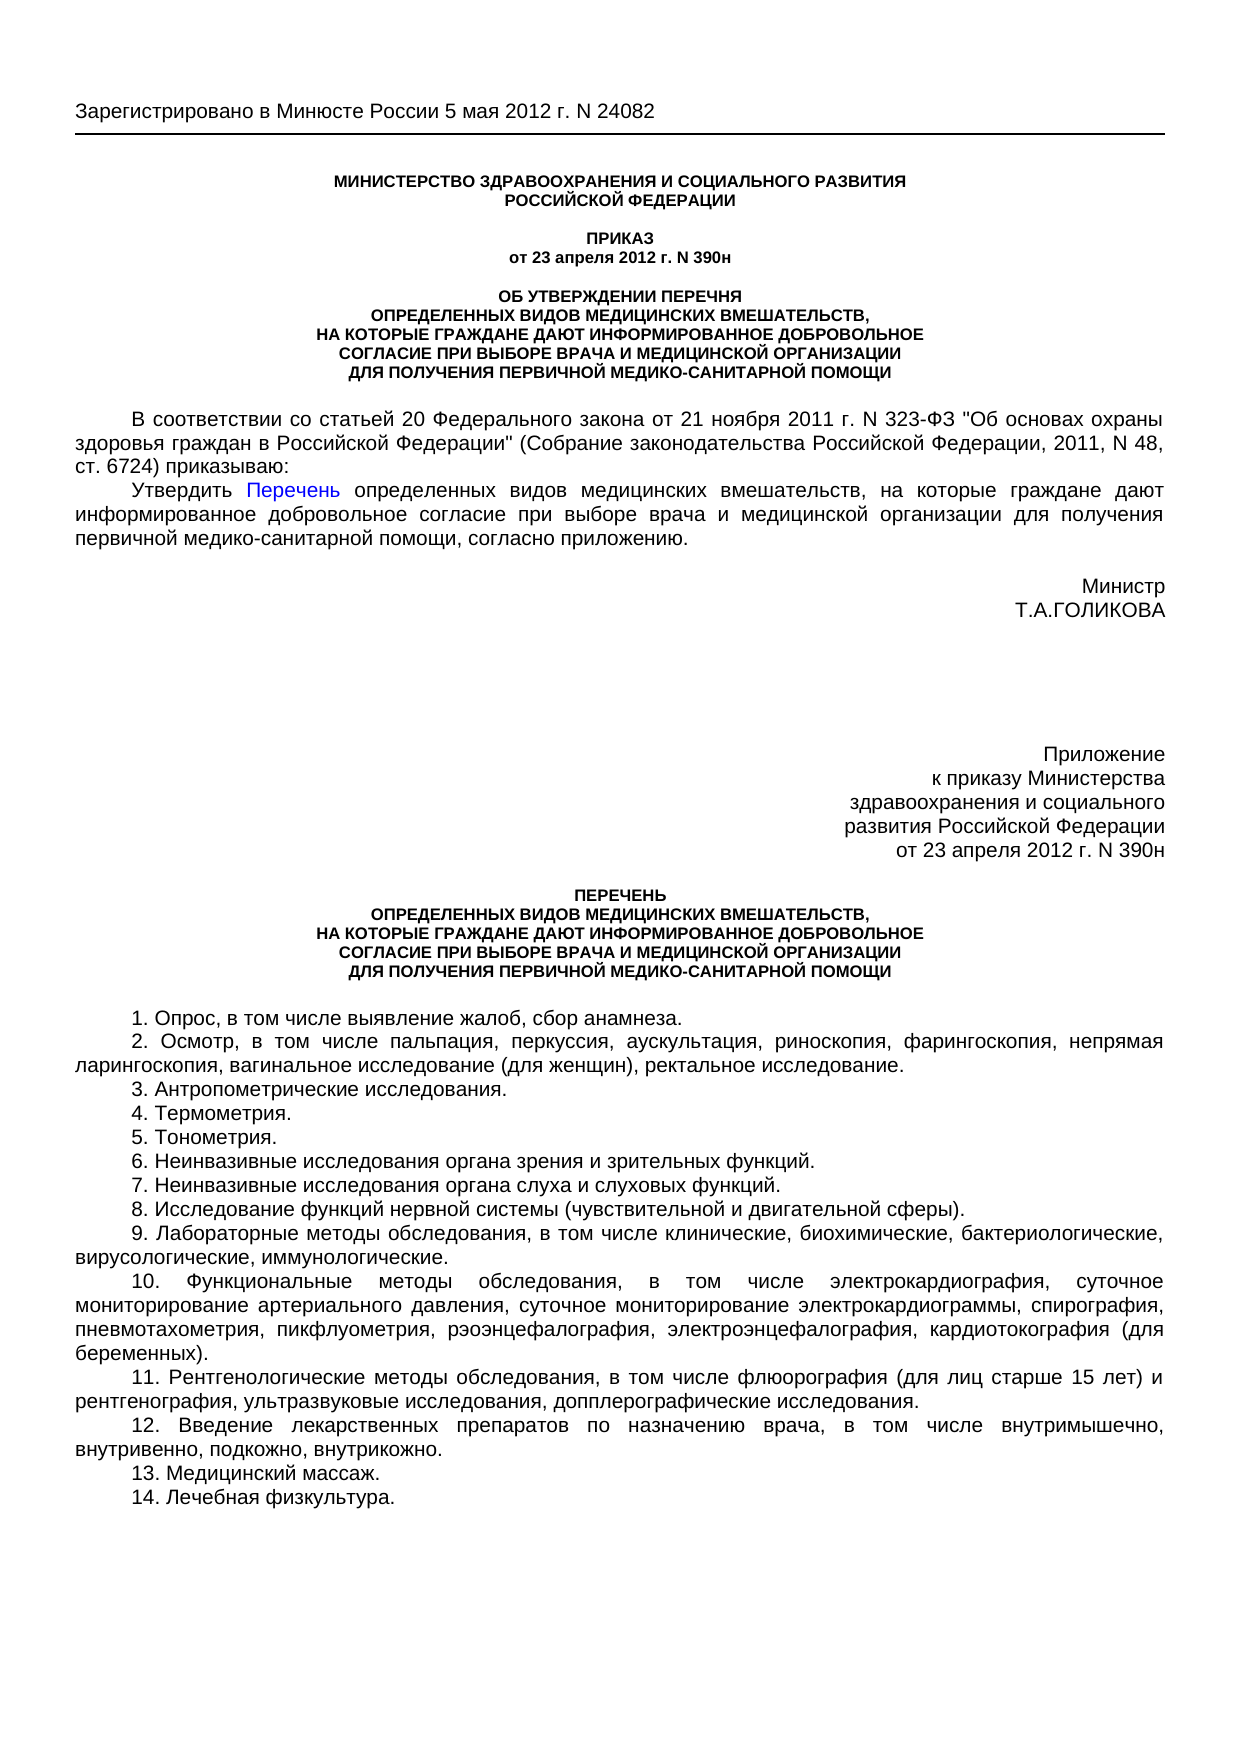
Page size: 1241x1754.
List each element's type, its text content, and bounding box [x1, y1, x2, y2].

title НА КОТОРЫЕ ГРАЖДАНЕ ДАЮТ ИНФОРМИРОВАННОЕ ДОБРОВОЛЬНОЕ [75, 325, 1165, 344]
text 13. Медицинский массаж. [75, 1461, 1165, 1484]
text 14. Лечебная физкультура. [75, 1484, 1165, 1508]
text В соответствии со статьей 20 Федерального закона от 21 ноября 2011 г. N 323-ФЗ "Об основах охраны здоровья граждан в Российской Федерации" (Собрание законодательства Российской Федерации, 2011, N 48, ст. 6724) приказываю: [75, 406, 1165, 478]
title ДЛЯ ПОЛУЧЕНИЯ ПЕРВИЧНОЙ МЕДИКО-САНИТАРНОЙ ПОМОЩИ [75, 962, 1165, 981]
title НА КОТОРЫЕ ГРАЖДАНЕ ДАЮТ ИНФОРМИРОВАННОЕ ДОБРОВОЛЬНОЕ [75, 924, 1165, 943]
text Министр [75, 574, 1165, 598]
text 7. Неинвазивные исследования органа слуха и слуховых функций. [75, 1173, 1165, 1197]
title СОГЛАСИЕ ПРИ ВЫБОРЕ ВРАЧА И МЕДИЦИНСКОЙ ОРГАНИЗАЦИИ [75, 344, 1165, 363]
title от 23 апреля 2012 г. N 390н [75, 248, 1165, 267]
title ОПРЕДЕЛЕННЫХ ВИДОВ МЕДИЦИНСКИХ ВМЕШАТЕЛЬСТВ, [75, 905, 1165, 924]
text Зарегистрировано в Минюсте России 5 мая 2012 г. N 24082 [75, 99, 1165, 123]
text Приложение [75, 742, 1165, 766]
text 1. Опрос, в том числе выявление жалоб, сбор анамнеза. [75, 1005, 1165, 1029]
title ОБ УТВЕРЖДЕНИИ ПЕРЕЧНЯ [75, 287, 1165, 306]
text 10. Функциональные методы обследования, в том числе электрокардиография, суточное мониторирование артериального давления, суточное мониторирование электрокардиограммы, спирография, пневмотахометрия, пикфлуометрия, рэоэнцефалография, электроэнцефалография, кардиотокография (для беременных). [75, 1269, 1165, 1365]
text 6. Неинвазивные исследования органа зрения и зрительных функций. [75, 1149, 1165, 1173]
text 4. Термометрия. [75, 1101, 1165, 1125]
title ПРИКАЗ [75, 229, 1165, 248]
title ДЛЯ ПОЛУЧЕНИЯ ПЕРВИЧНОЙ МЕДИКО-САНИТАРНОЙ ПОМОЩИ [75, 363, 1165, 382]
title РОССИЙСКОЙ ФЕДЕРАЦИИ [75, 191, 1165, 210]
text 11. Рентгенологические методы обследования, в том числе флюорография (для лиц старше 15 лет) и рентгенография, ультразвуковые исследования, допплерографические исследования. [75, 1365, 1165, 1413]
text 8. Исследование функций нервной системы (чувствительной и двигательной сферы). [75, 1197, 1165, 1221]
text развития Российской Федерации [75, 814, 1165, 838]
title ОПРЕДЕЛЕННЫХ ВИДОВ МЕДИЦИНСКИХ ВМЕШАТЕЛЬСТВ, [75, 306, 1165, 325]
text здравоохранения и социального [75, 790, 1165, 814]
text Утвердить Перечень определенных видов медицинских вмешательств, на которые граждане дают информированное добровольное согласие при выборе врача и медицинской организации для получения первичной медико-санитарной помощи, согласно приложению. [75, 478, 1165, 550]
title СОГЛАСИЕ ПРИ ВЫБОРЕ ВРАЧА И МЕДИЦИНСКОЙ ОРГАНИЗАЦИИ [75, 943, 1165, 962]
text 5. Тонометрия. [75, 1125, 1165, 1149]
text 9. Лабораторные методы обследования, в том числе клинические, биохимические, бактериологические, вирусологические, иммунологические. [75, 1221, 1165, 1269]
text 12. Введение лекарственных препаратов по назначению врача, в том числе внутримышечно, внутривенно, подкожно, внутрикожно. [75, 1413, 1165, 1461]
text к приказу Министерства [75, 766, 1165, 790]
text Т.А.ГОЛИКОВА [75, 598, 1165, 622]
title ПЕРЕЧЕНЬ [75, 886, 1165, 905]
text от 23 апреля 2012 г. N 390н [75, 838, 1165, 862]
text 2. Осмотр, в том числе пальпация, перкуссия, аускультация, риноскопия, фарингоскопия, непрямая ларингоскопия, вагинальное исследование (для женщин), ректальное исследование. [75, 1029, 1165, 1077]
title МИНИСТЕРСТВО ЗДРАВООХРАНЕНИЯ И СОЦИАЛЬНОГО РАЗВИТИЯ [75, 172, 1165, 191]
text 3. Антропометрические исследования. [75, 1077, 1165, 1101]
